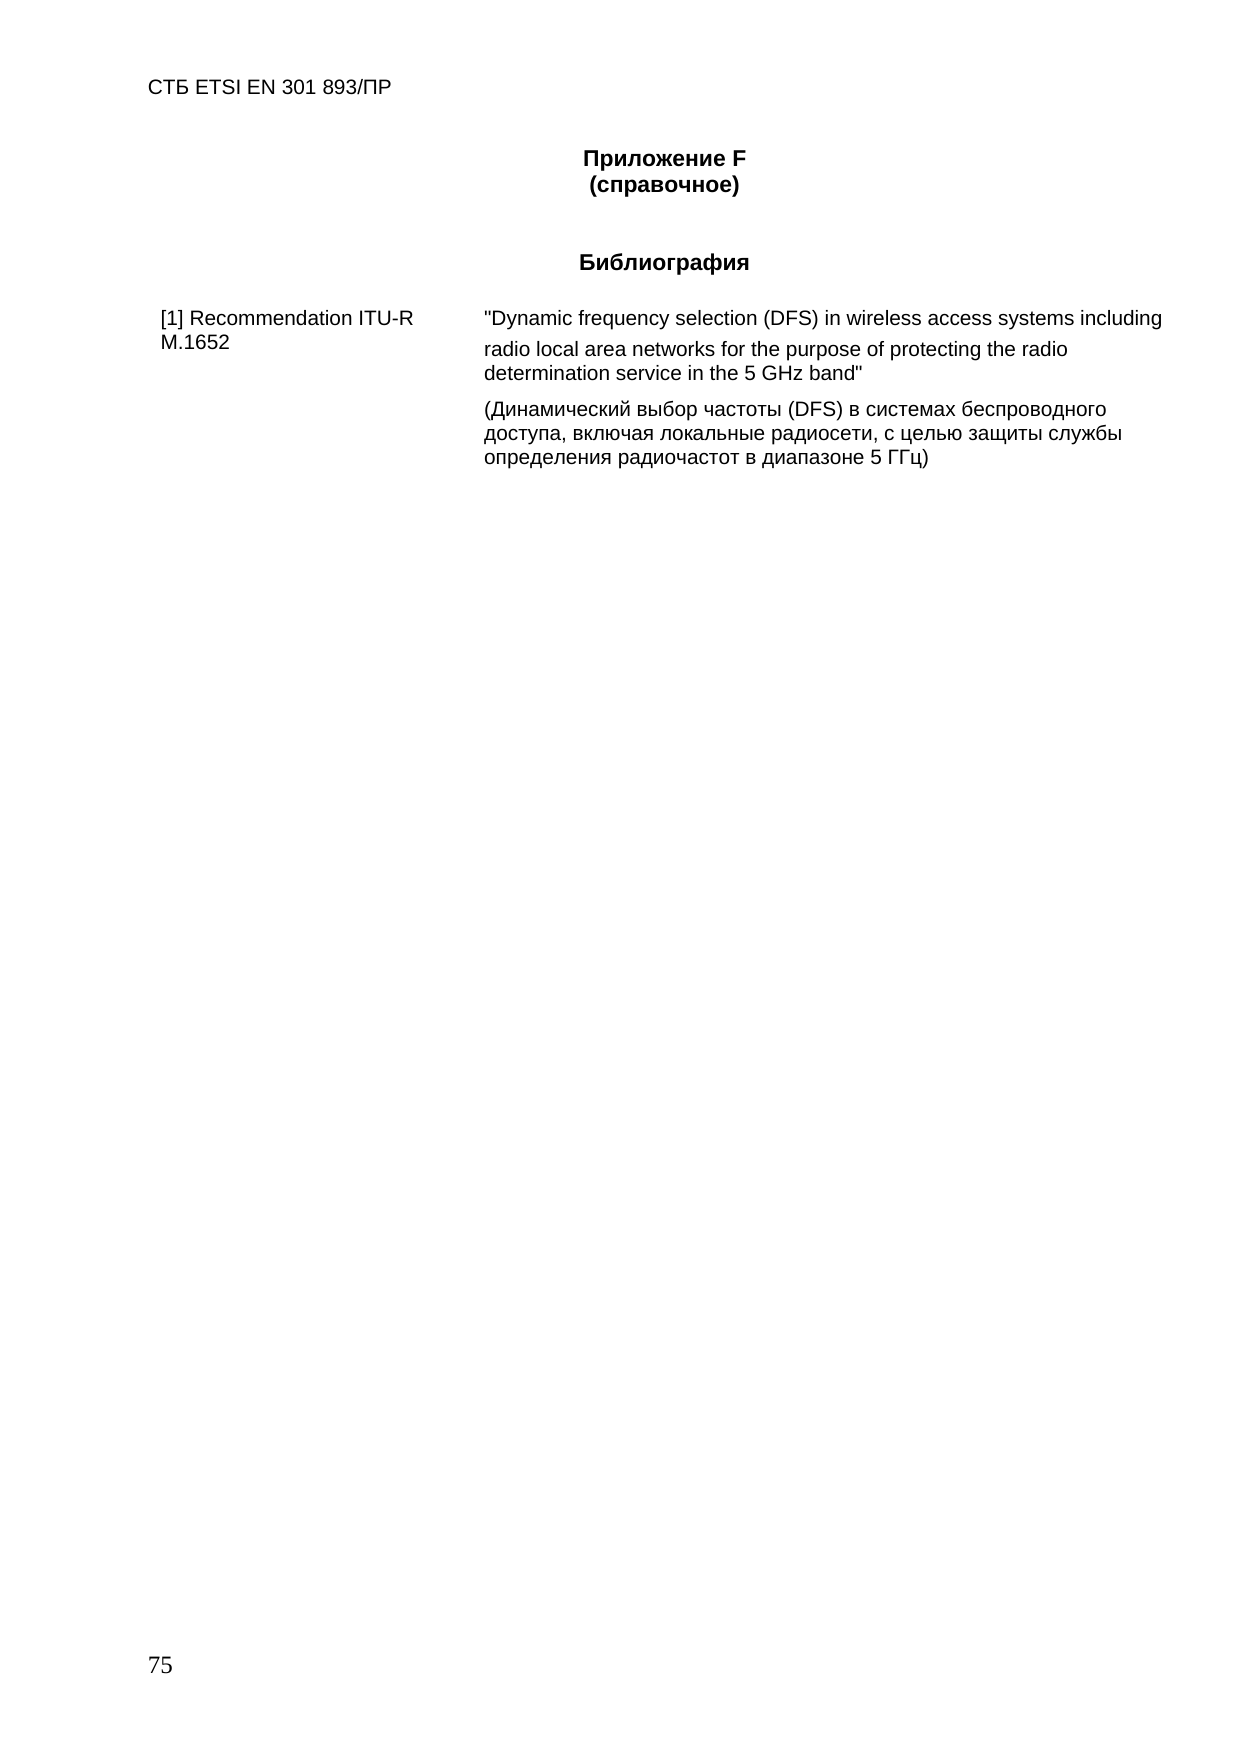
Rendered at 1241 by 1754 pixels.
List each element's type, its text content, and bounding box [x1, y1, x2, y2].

table_header "Dynamic frequency selection (DFS) in wireless access systems including radio local area networks for the purpose of protecting the radio determination service in the 5 GHz band" (Динамический выбор частоты (DFS) в системах беспроводного доступа, включая локальные радиосети, с целью защиты службы определения радиочастот в диапазоне 5 ГГц) [473, 300, 1179, 469]
table_header [1] Recommendation ITU-R M.1652 [149, 300, 473, 469]
text Библиография [148, 248, 1181, 275]
text Приложение F [148, 144, 1181, 171]
text (справочное) [148, 171, 1181, 197]
